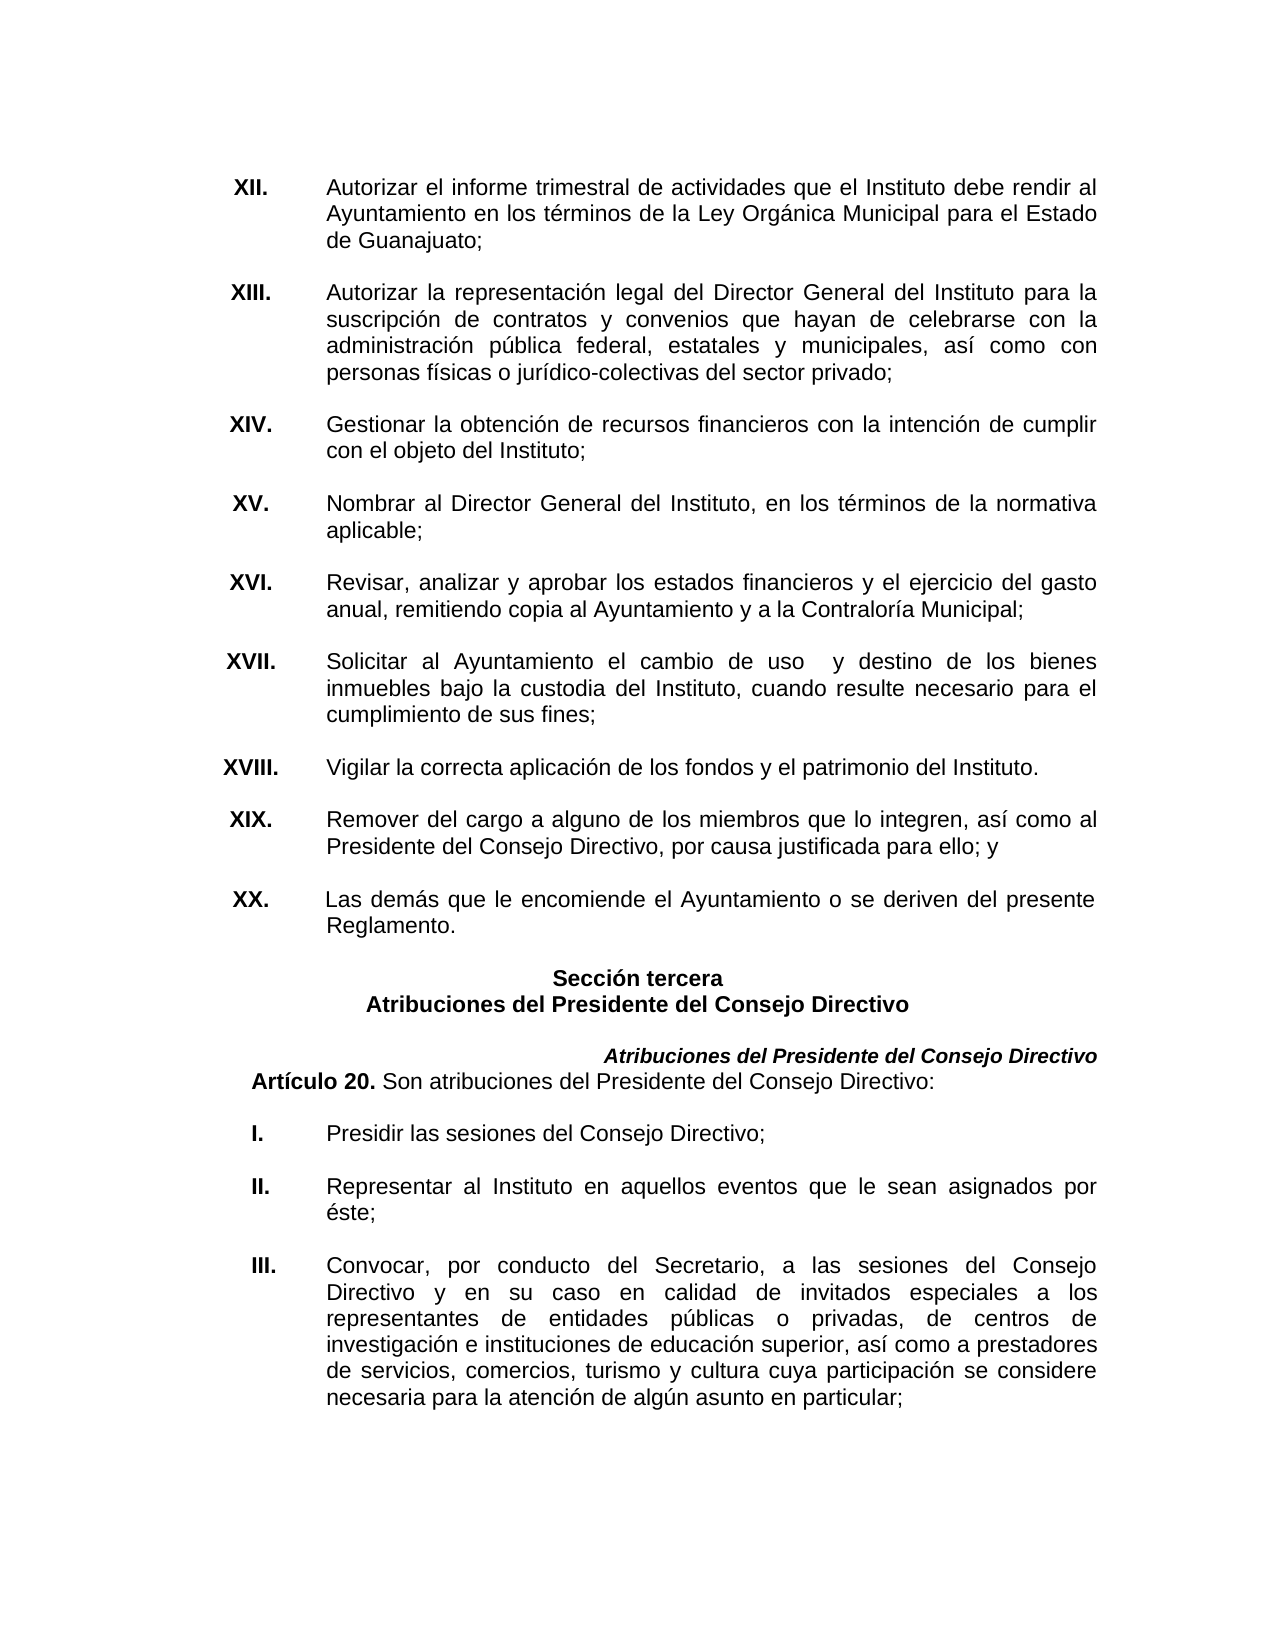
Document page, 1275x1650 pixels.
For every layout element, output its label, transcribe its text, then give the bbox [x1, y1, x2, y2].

list Nombrar al Director General del Instituto, en los términos de la normativa aplicable; [251, 490, 1098, 543]
text Artículo 20. Son atribuciones del Presidente del Consejo Directivo: [177, 1068, 1098, 1094]
text Atribuciones del Presidente del Consejo Directivo [177, 1044, 1098, 1068]
list Remover del cargo a alguno de los miembros que lo integren, así como al Presidente del Consejo Directivo, por causa justificada para ello; y [251, 806, 1098, 859]
list Presidir las sesiones del Consejo Directivo; [251, 1120, 1098, 1147]
list Gestionar la obtención de recursos financieros con la intención de cumplir con el objeto del Instituto; [251, 411, 1098, 464]
list Representar al Instituto en aquellos eventos que le sean asignados por éste; [251, 1173, 1098, 1226]
list Solicitar al Ayuntamiento el cambio de uso y destino de los bienes inmuebles bajo la custodia del Instituto, cuando resulte necesario para el cumplimiento de sus fines; [251, 648, 1098, 727]
list Revisar, analizar y aprobar los estados financieros y el ejercicio del gasto anual, remitiendo copia al Ayuntamiento y a la Contraloría Municipal; [251, 569, 1098, 622]
text Atribuciones del Presidente del Consejo Directivo [177, 991, 1098, 1017]
list Autorizar la representación legal del Director General del Instituto para la suscripción de contratos y convenios que hayan de celebrarse con la administración pública federal, estatales y municipales, así como con personas físicas o jurídico-colectivas del sector privado; [251, 279, 1098, 385]
list Vigilar la correcta aplicación de los fondos y el patrimonio del Instituto. [251, 754, 1098, 780]
list Las demás que le encomiende el Ayuntamiento o se deriven del presente Reglamento. [251, 886, 1096, 938]
text Sección tercera [177, 964, 1098, 991]
list Autorizar el informe trimestral de actividades que el Instituto debe rendir al Ayuntamiento en los términos de la Ley Orgánica Municipal para el Estado de Guanajuato; [251, 174, 1098, 253]
list Convocar, por conducto del Secretario, a las sesiones del Consejo Directivo y en su caso en calidad de invitados especiales a los representantes de entidades públicas o privadas, de centros de investigación e instituciones de educación superior, así como a prestadores de servicios, comercios, turismo y cultura cuya participación se considere necesaria para la atención de algún asunto en particular; [251, 1252, 1098, 1410]
